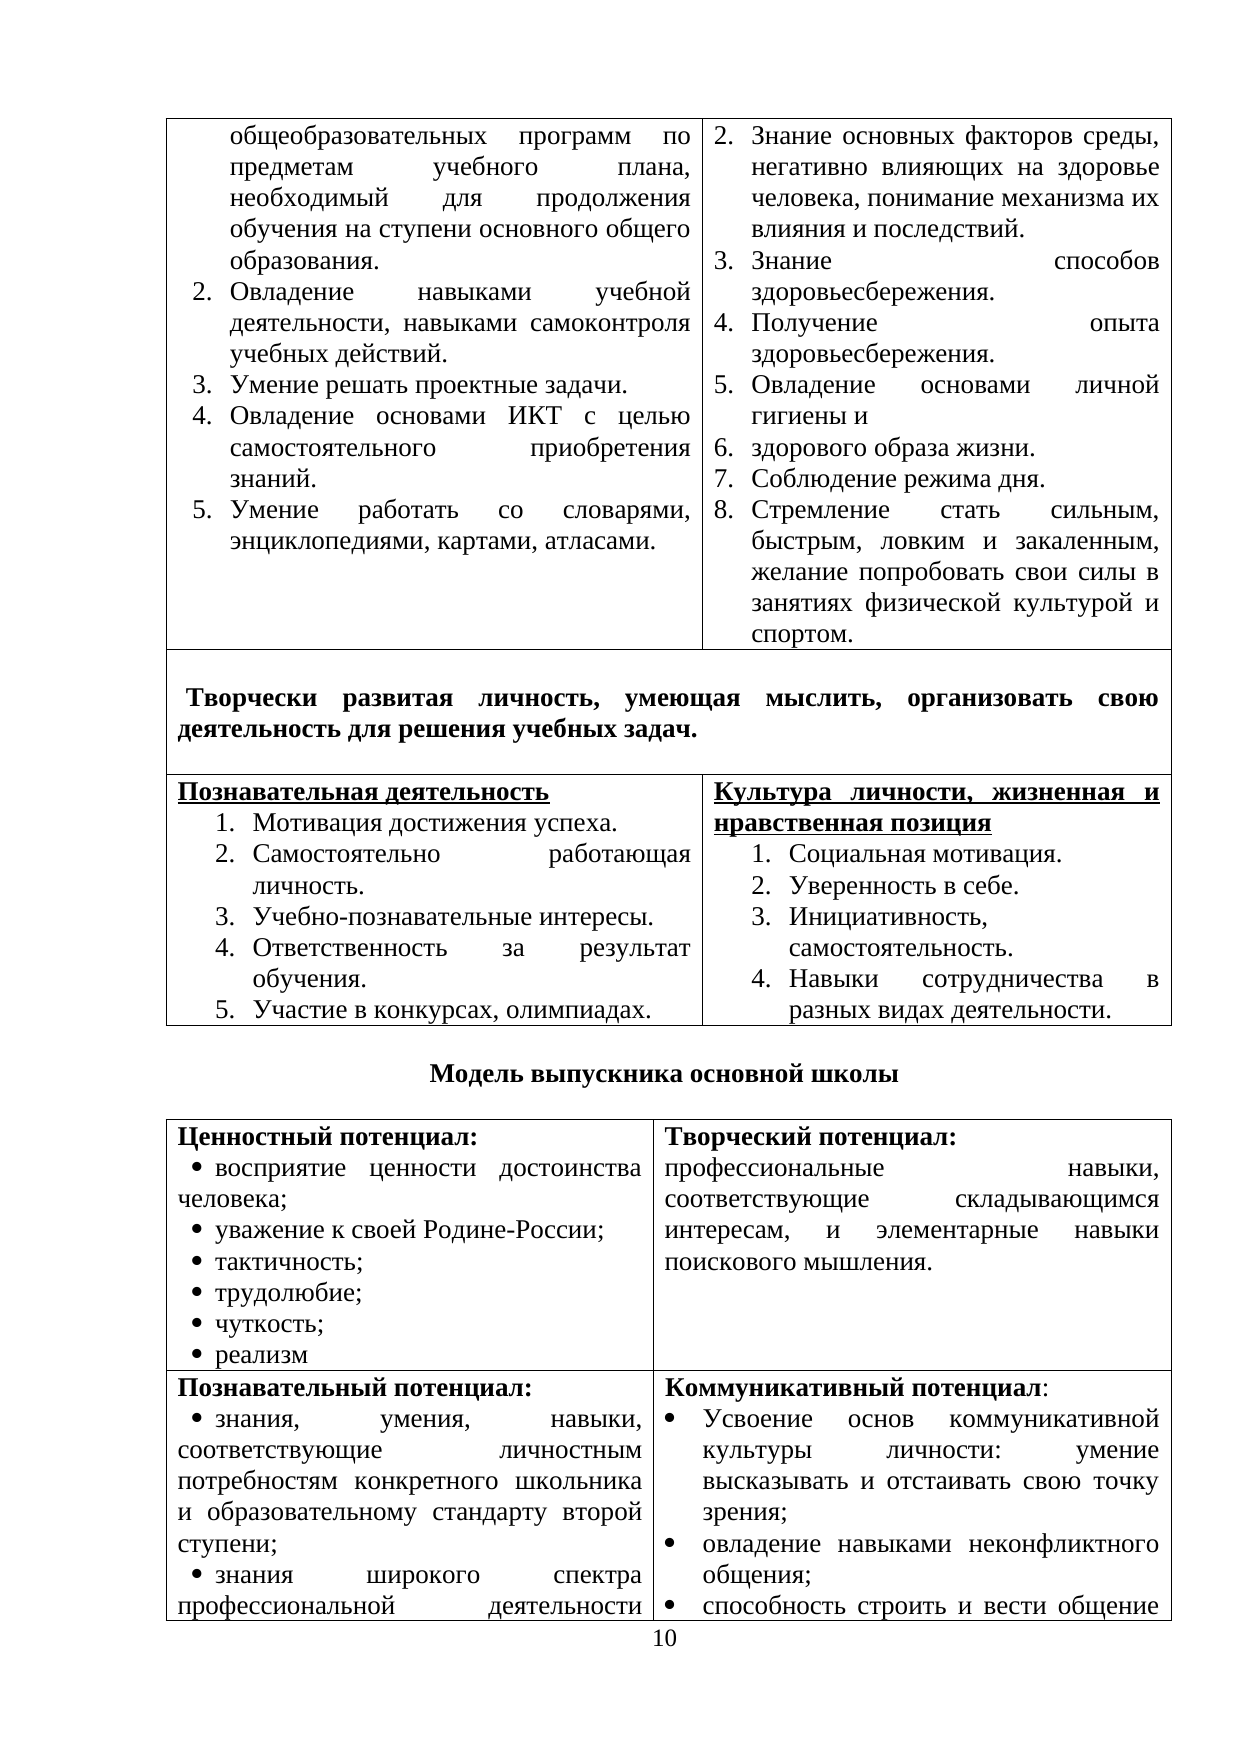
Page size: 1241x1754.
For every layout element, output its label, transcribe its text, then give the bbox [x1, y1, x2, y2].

table_cell Познавательная деятельность Мотивация достижения успеха. Самостоятельно работающая личность. Учебно-познавательные интересы. Ответственность за результат обучения. Участие в конкурсах, олимпиадах. [167, 775, 702, 1024]
text Модель выпускника основной школы [177, 1057, 1152, 1088]
table_cell Культура личности, жизненная и нравственная позиция Социальная мотивация. Уверенность в себе. Инициативность, самостоятельность. Навыки сотрудничества в разных видах деятельности. [703, 775, 1171, 1024]
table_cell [654, 1371, 1171, 1620]
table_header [703, 119, 1171, 649]
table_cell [167, 1371, 653, 1620]
table_cell Творчески развитая личность, умеющая мыслить, организовать свою деятельность для решения учебных задач. [167, 650, 1171, 774]
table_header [167, 119, 702, 649]
table_header Ценностный потенциал: восприятие ценности достоинства человека; уважение к своей Родине-России; тактичность; трудолюбие; чуткость; реализм [167, 1120, 653, 1370]
table_header Творческий потенциал: профессиональные навыки, соответствующие складывающимся интересам, и элементарные навыки поискового мышления. [654, 1120, 1171, 1370]
